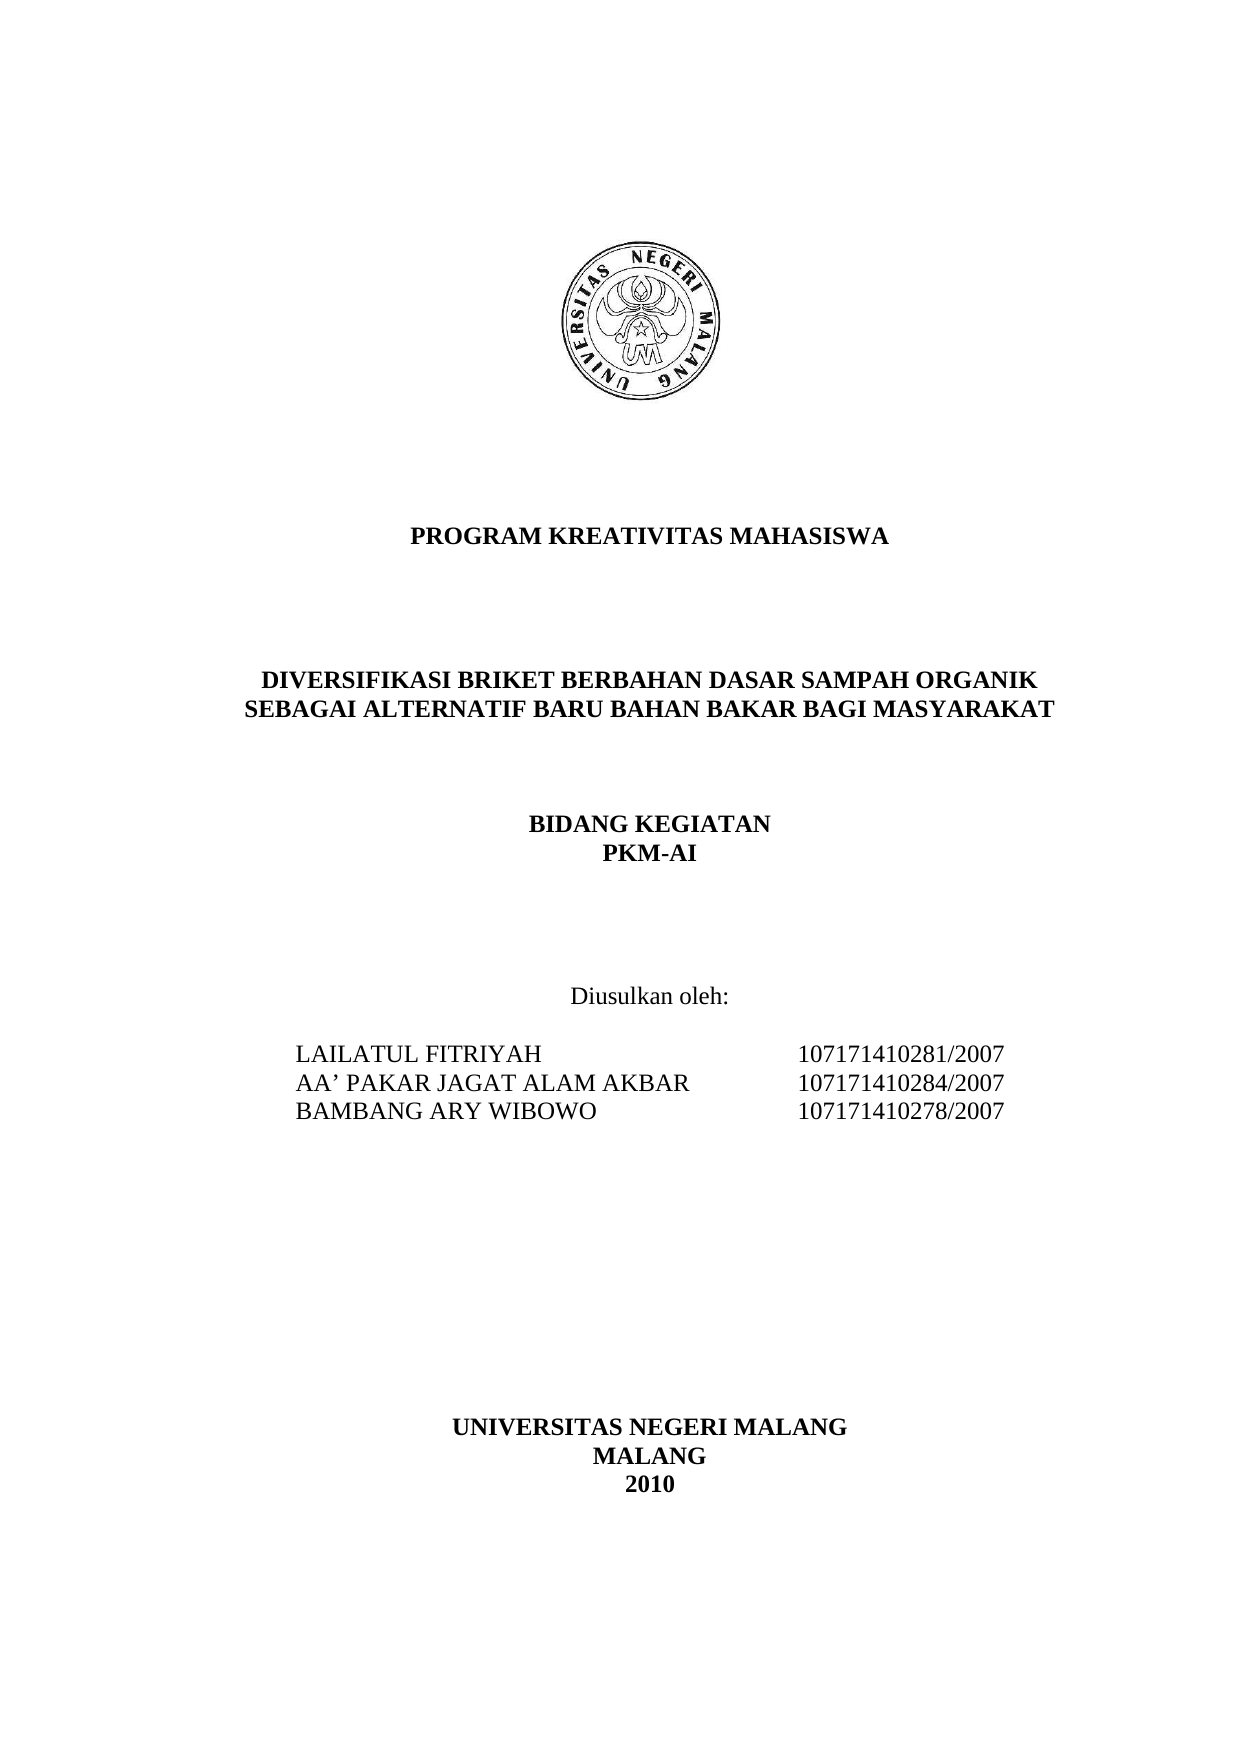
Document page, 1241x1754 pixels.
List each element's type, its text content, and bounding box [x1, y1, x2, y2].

list AA’ PAKAR JAGAT ALAM AKBAR 107171410284/2007 [295, 1068, 1063, 1096]
list LAILATUL FITRIYAH 107171410281/2007 [295, 1039, 1063, 1068]
text PKM-AI [236, 838, 1063, 866]
text Diusulkan oleh: [236, 981, 1063, 1010]
text BIDANG KEGIATAN [236, 809, 1063, 838]
text PROGRAM KREATIVITAS MAHASISWA [236, 521, 1063, 550]
list BAMBANG ARY WIBOWO 107171410278/2007 [295, 1096, 1063, 1125]
picture [555, 233, 727, 406]
text MALANG [236, 1441, 1063, 1469]
text 2010 [236, 1469, 1063, 1498]
text UNIVERSITAS NEGERI MALANG [236, 1412, 1063, 1441]
text DIVERSIFIKASI BRIKET BERBAHAN DASAR SAMPAH ORGANIK SEBAGAI ALTERNATIF BARU BAHAN BAKAR BAGI MASYARAKAT [236, 665, 1063, 723]
